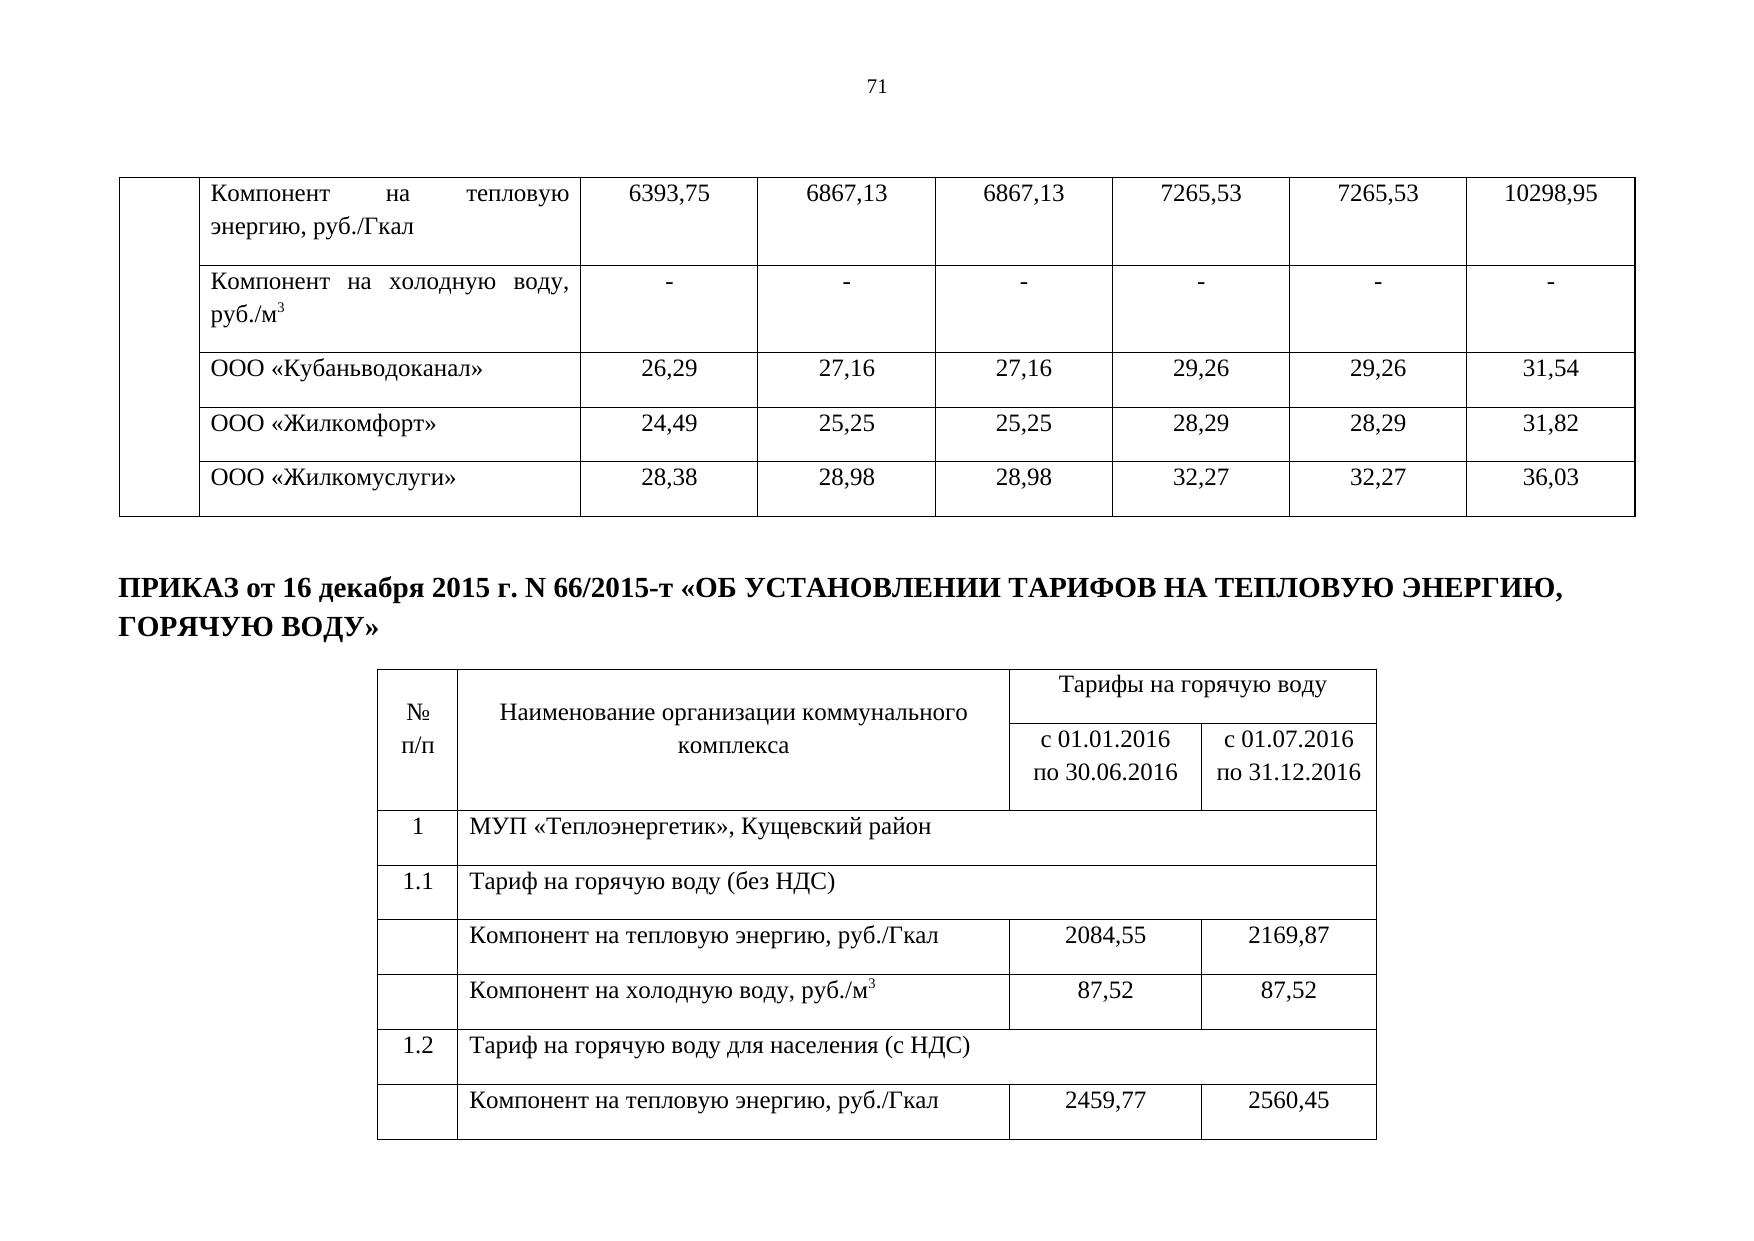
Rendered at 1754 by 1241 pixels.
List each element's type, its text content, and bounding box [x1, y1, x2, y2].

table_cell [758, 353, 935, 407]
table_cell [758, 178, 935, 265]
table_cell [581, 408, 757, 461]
text ПРИКАЗ от 16 декабря 2015 г. N 66/2015-т «ОБ УСТАНОВЛЕНИИ ТАРИФОВ НА ТЕПЛОВУЮ ЭНЕРГИЮ, ГОРЯЧУЮ ВОДУ» [118, 571, 1636, 643]
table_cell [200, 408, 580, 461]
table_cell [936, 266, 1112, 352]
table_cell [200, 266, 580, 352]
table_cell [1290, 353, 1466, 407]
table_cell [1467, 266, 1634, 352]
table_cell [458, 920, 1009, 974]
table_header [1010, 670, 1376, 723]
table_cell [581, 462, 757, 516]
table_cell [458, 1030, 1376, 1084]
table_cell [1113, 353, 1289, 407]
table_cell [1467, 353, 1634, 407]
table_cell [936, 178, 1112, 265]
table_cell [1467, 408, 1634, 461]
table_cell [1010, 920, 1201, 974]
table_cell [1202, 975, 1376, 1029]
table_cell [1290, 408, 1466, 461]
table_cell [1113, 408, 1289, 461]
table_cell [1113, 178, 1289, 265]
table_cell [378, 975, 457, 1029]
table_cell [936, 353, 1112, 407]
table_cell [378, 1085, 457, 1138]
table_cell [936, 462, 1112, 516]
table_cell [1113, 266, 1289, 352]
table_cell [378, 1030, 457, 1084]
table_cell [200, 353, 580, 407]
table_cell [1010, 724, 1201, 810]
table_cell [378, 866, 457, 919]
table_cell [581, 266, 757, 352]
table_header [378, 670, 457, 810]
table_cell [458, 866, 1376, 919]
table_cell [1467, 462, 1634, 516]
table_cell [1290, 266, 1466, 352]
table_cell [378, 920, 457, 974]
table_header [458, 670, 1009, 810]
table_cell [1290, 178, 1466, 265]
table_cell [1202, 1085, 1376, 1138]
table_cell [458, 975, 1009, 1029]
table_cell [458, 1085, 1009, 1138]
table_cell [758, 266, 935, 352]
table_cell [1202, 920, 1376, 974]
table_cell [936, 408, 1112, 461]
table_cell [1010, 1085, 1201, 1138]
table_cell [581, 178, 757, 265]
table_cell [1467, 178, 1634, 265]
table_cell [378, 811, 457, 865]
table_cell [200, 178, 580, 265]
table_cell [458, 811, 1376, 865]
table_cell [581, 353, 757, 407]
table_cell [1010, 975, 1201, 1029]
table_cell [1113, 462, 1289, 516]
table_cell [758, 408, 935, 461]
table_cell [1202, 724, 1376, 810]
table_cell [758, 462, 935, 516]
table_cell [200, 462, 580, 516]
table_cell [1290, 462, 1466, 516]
